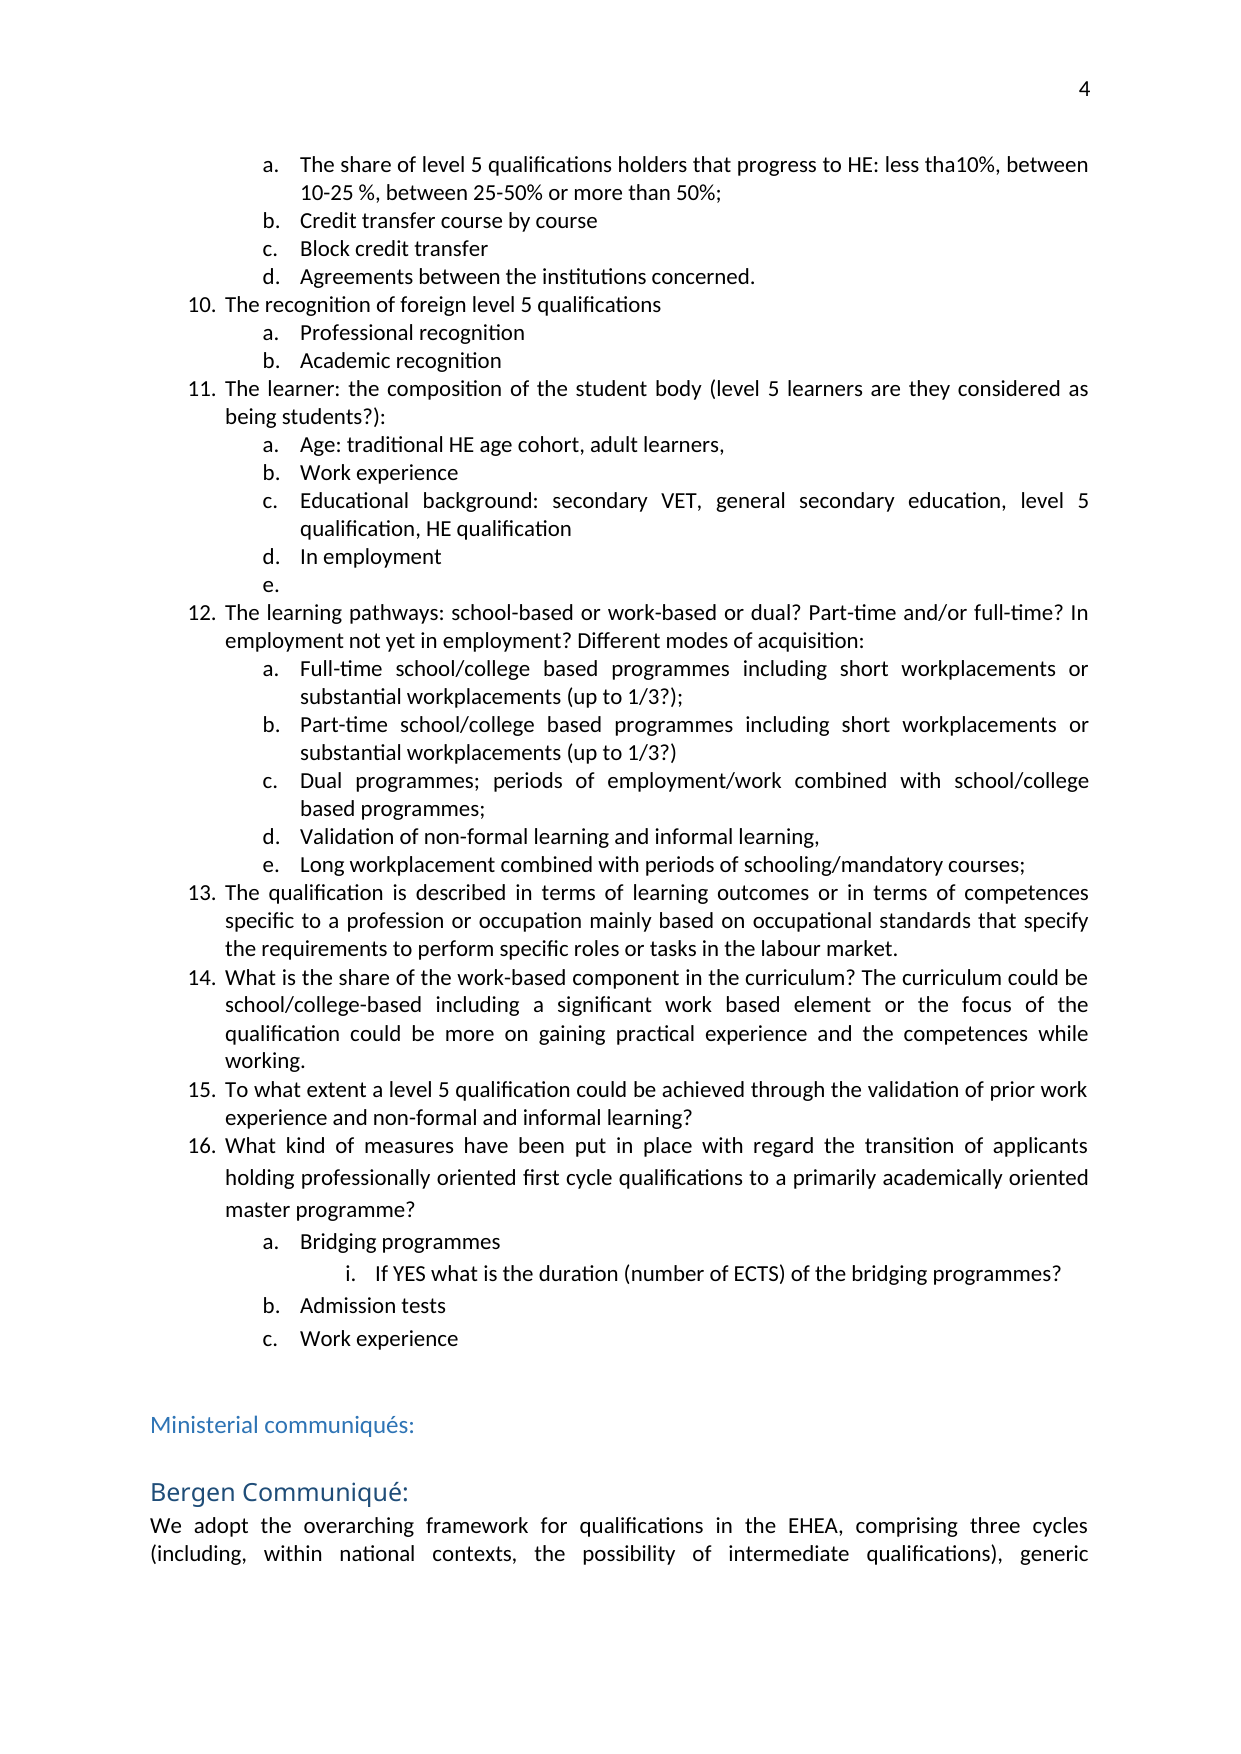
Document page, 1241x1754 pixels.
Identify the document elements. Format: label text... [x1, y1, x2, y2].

list Long workplacement combined with periods of schooling/mandatory courses; [262, 851, 1090, 878]
list Educational background: secondary VET, general secondary education, level 5 qualification, HE qualification [262, 486, 1090, 542]
list Work experience [262, 458, 1090, 486]
list Bridging programmes [262, 1227, 1090, 1255]
list Work experience [262, 1324, 1090, 1352]
list If YES what is the duration (number of ECTS) of the bridging programmes? [356, 1259, 1090, 1287]
list In employment [262, 542, 1090, 570]
list Block credit transfer [262, 234, 1090, 262]
list The learner: the composition of the student body (level 5 learners are they considered as being students?): [187, 374, 1090, 430]
list Academic recognition [262, 346, 1090, 374]
list What kind of measures have been put in place with regard the transition of applicants holding professionally oriented first cycle qualifications to a primarily academically oriented master programme? [187, 1131, 1090, 1223]
list The share of level 5 qualifications holders that progress to HE: less tha10%, between 10-25 %, between 25-50% or more than 50%; [262, 150, 1090, 206]
list The learning pathways: school-based or work-based or dual? Part-time and/or full-time? In employment not yet in employment? Different modes of acquisition: [187, 598, 1090, 654]
list Validation of non-formal learning and informal learning, [262, 822, 1090, 851]
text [150, 1511, 1090, 1567]
list The qualification is described in terms of learning outcomes or in terms of competences specific to a profession or occupation mainly based on occupational standards that specify the requirements to perform specific roles or tasks in the labour market. [187, 878, 1090, 963]
list Full-time school/college based programmes including short workplacements or substantial workplacements (up to 1/3?); [262, 654, 1090, 710]
subtitle Ministerial communiqués: [150, 1409, 1090, 1439]
list Age: traditional HE age cohort, adult learners, [262, 430, 1090, 458]
list What is the share of the work-based component in the curriculum? The curriculum could be school/college-based including a significant work based element or the focus of the qualification could be more on gaining practical experience and the competences while working. [187, 963, 1090, 1075]
list Professional recognition [262, 318, 1090, 346]
list Dual programmes; periods of employment/work combined with school/college based programmes; [262, 766, 1090, 822]
list Part-time school/college based programmes including short workplacements or substantial workplacements (up to 1/3?) [262, 710, 1090, 766]
list Credit transfer course by course [262, 206, 1090, 234]
list Admission tests [262, 1292, 1090, 1320]
list To what extent a level 5 qualification could be achieved through the validation of prior work experience and non-formal and informal learning? [187, 1075, 1090, 1131]
list The recognition of foreign level 5 qualifications [187, 290, 1090, 318]
list Agreements between the institutions concerned. [262, 262, 1090, 290]
subtitle Bergen Communiqué: [150, 1474, 1090, 1508]
